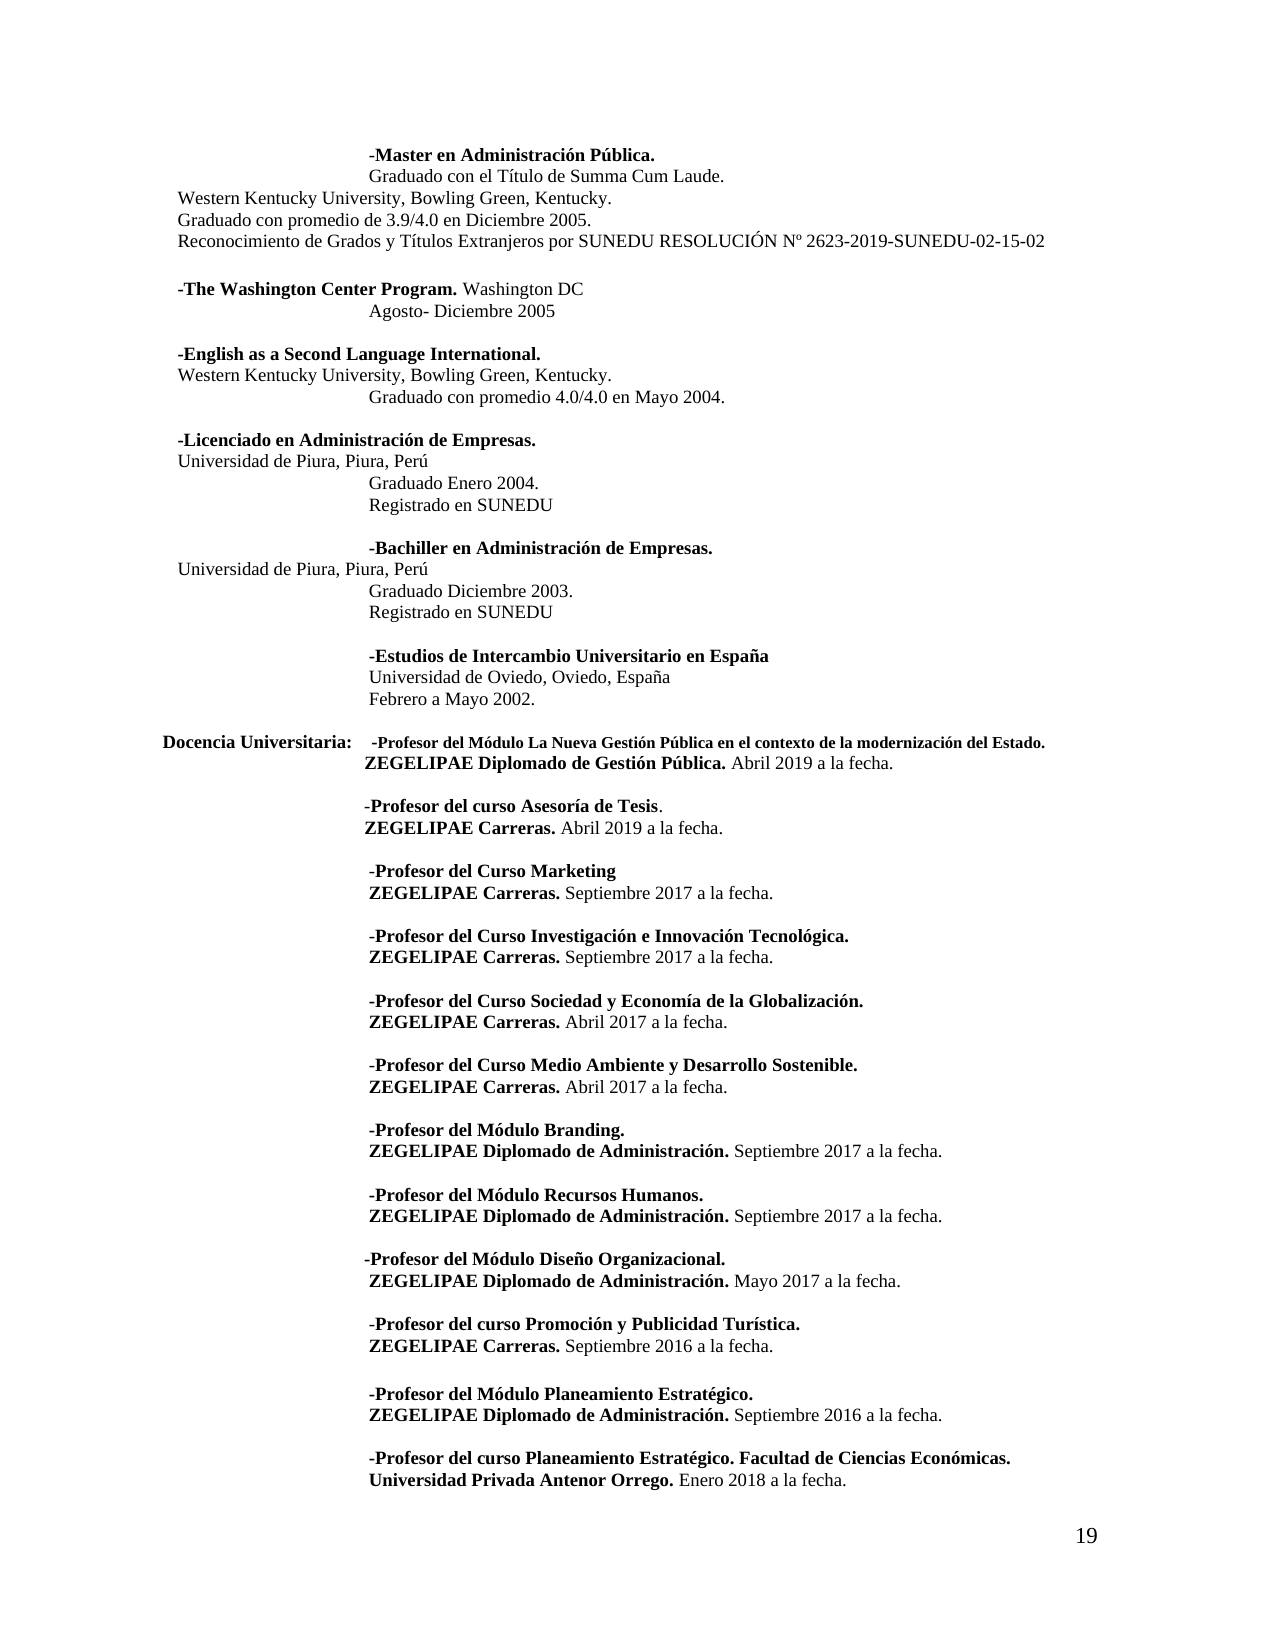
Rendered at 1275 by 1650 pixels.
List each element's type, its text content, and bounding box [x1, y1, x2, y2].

text -Profesor del Módulo Diseño Organizacional. [312, 1248, 1112, 1270]
text ZEGELIPAE Carreras. Abril 2017 a la fecha. [162, 1076, 1112, 1097]
text Universidad de Oviedo, Oviedo, España [369, 666, 1112, 688]
text -Profesor del Módulo Branding. [312, 1119, 1112, 1140]
text Graduado Diciembre 2003. [369, 580, 1112, 601]
text ZEGELIPAE Carreras. Septiembre 2016 a la fecha. [162, 1334, 1112, 1356]
text ZEGELIPAE Diplomado de Administración. Septiembre 2016 a la fecha. [162, 1404, 1112, 1426]
subtitle -The Washington Center Program. Washington DC [177, 278, 1112, 299]
text -Profesor del curso Asesoría de Tesis. [312, 795, 1112, 817]
text -Profesor del Curso Medio Ambiente y Desarrollo Sostenible. [312, 1054, 1112, 1076]
subtitle Graduado con promedio de 3.9/4.0 en Diciembre 2005. [177, 208, 1112, 230]
text ZEGELIPAE Carreras. Septiembre 2017 a la fecha. [162, 946, 1112, 968]
text -Profesor del curso Planeamiento Estratégico. Facultad de Ciencias Económicas. [294, 1447, 1112, 1469]
text Graduado con promedio 4.0/4.0 en Mayo 2004. [369, 386, 1112, 407]
text Graduado Enero 2004. [369, 472, 1112, 493]
subtitle Reconocimiento de Grados y Títulos Extranjeros por SUNEDU RESOLUCIÓN Nº 2623-2019-SUNEDU-02-15-02 [177, 230, 1112, 252]
text ZEGELIPAE Diplomado de Administración. Septiembre 2017 a la fecha. [312, 1140, 1112, 1162]
subtitle Universidad de Piura, Piura, Perú [177, 558, 1112, 580]
text ZEGELIPAE Diplomado de Administración. Septiembre 2017 a la fecha. [312, 1205, 1112, 1227]
text -Profesor del Curso Investigación e Innovación Tecnológica. [312, 925, 1112, 946]
text -Profesor del Curso Sociedad y Economía de la Globalización. [312, 989, 1112, 1011]
text ZEGELIPAE Carreras. Septiembre 2017 a la fecha. [162, 882, 1112, 903]
subtitle Western Kentucky University, Bowling Green, Kentucky. [177, 187, 1112, 208]
text Docencia Universitaria: -Profesor del Módulo La Nueva Gestión Pública en el contexto de la modernización del Estado. [162, 731, 1112, 752]
text -Profesor del curso Promoción y Publicidad Turística. [312, 1313, 1112, 1334]
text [294, 1469, 1112, 1490]
text -Bachiller en Administración de Empresas. [369, 537, 1112, 558]
text -Master en Administración Pública. [294, 144, 1112, 165]
text -Estudios de Intercambio Universitario en España [369, 644, 1112, 666]
text -Profesor del Curso Marketing [312, 860, 1112, 882]
text -Profesor del Módulo Recursos Humanos. [312, 1183, 1112, 1205]
text ZEGELIPAE Diplomado de Administración. Mayo 2017 a la fecha. [312, 1270, 1112, 1291]
text Registrado en SUNEDU [369, 493, 1112, 515]
text ZEGELIPAE Carreras. Abril 2019 a la fecha. [312, 817, 1112, 838]
subtitle Western Kentucky University, Bowling Green, Kentucky. [177, 364, 1112, 386]
text Graduado con el Título de Summa Cum Laude. [294, 165, 1112, 187]
text Febrero a Mayo 2002. [369, 688, 1112, 709]
text -Profesor del Módulo Planeamiento Estratégico. [162, 1382, 1112, 1404]
text Registrado en SUNEDU [369, 601, 1112, 623]
subtitle Universidad de Piura, Piura, Perú [177, 450, 1112, 472]
text ZEGELIPAE Diplomado de Gestión Pública. Abril 2019 a la fecha. [312, 752, 1112, 774]
text ZEGELIPAE Carreras. Abril 2017 a la fecha. [162, 1011, 1112, 1033]
text Agosto- Diciembre 2005 [369, 299, 1112, 321]
subtitle -English as a Second Language International. [177, 343, 1112, 364]
subtitle -Licenciado en Administración de Empresas. [177, 429, 1112, 450]
